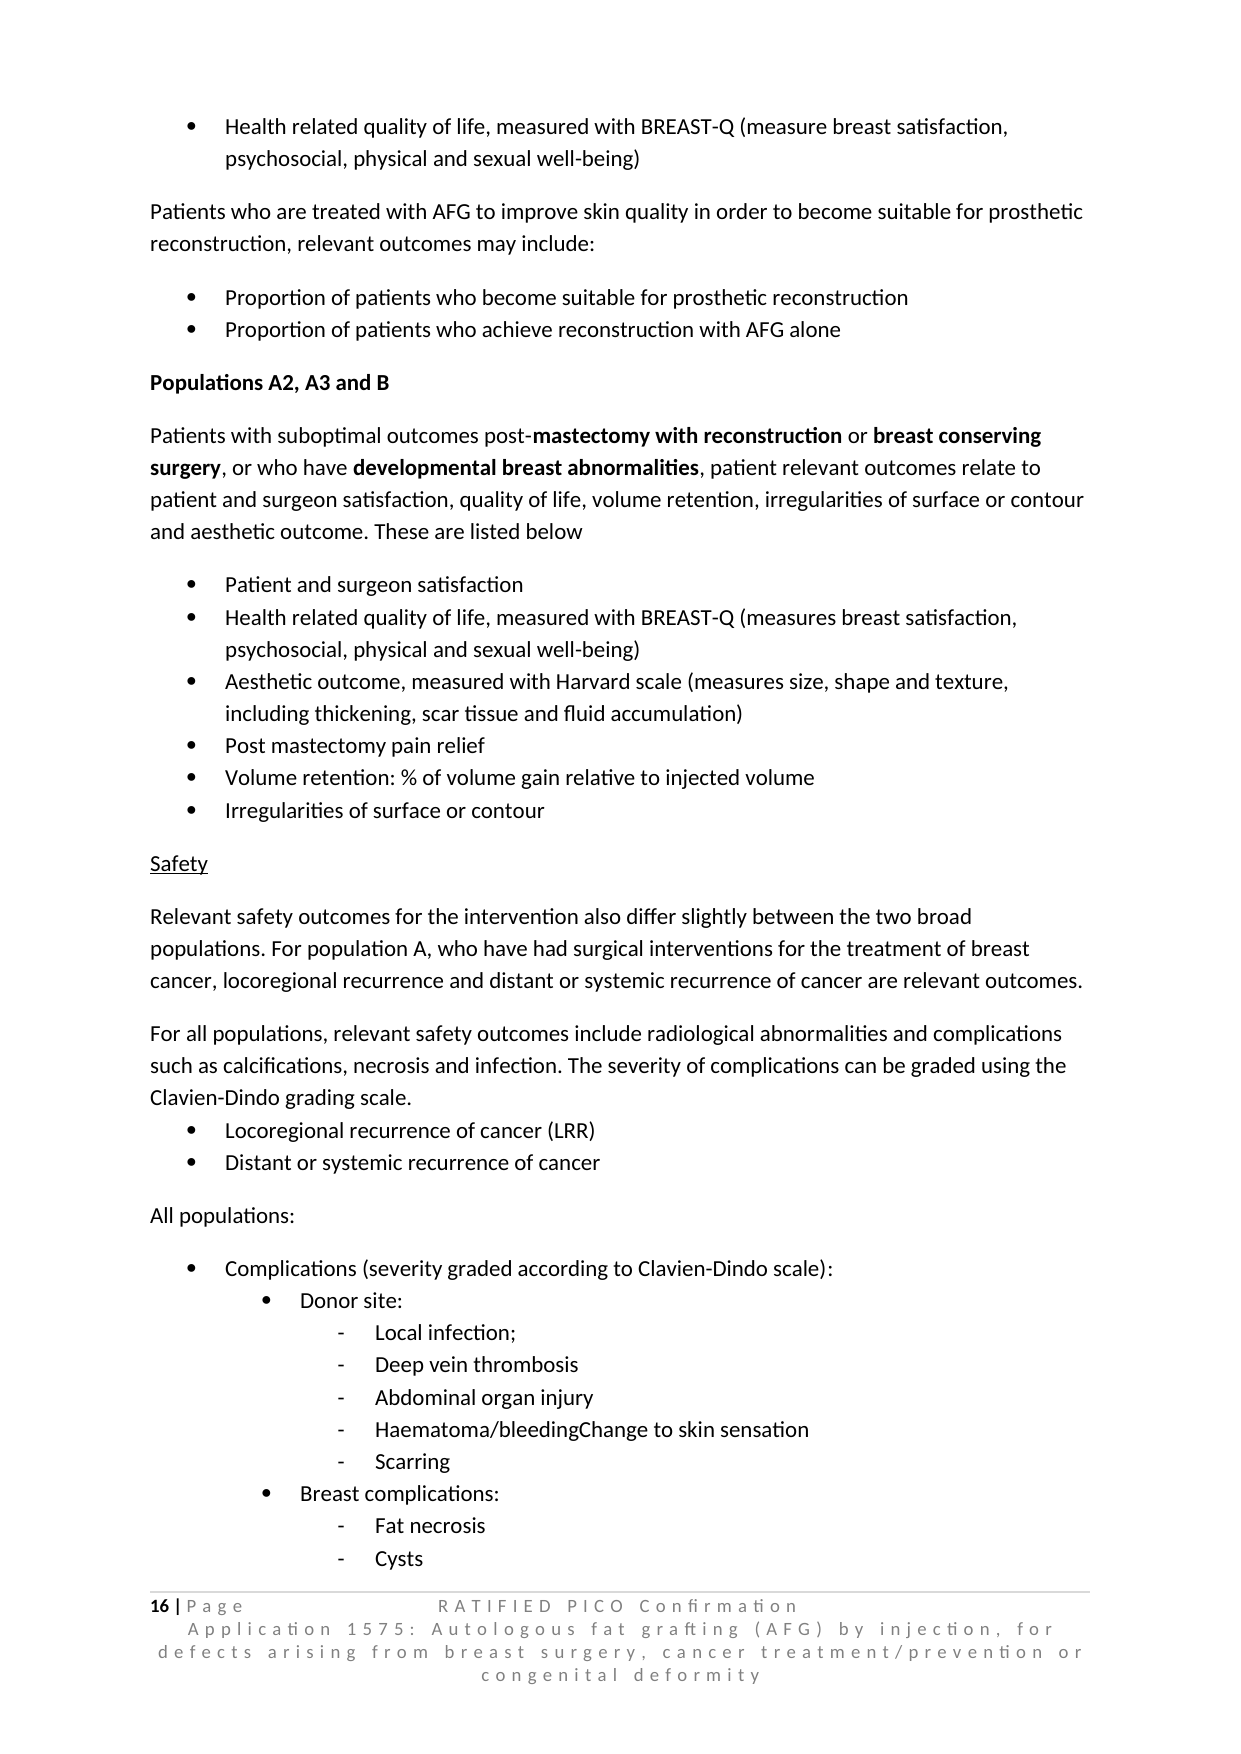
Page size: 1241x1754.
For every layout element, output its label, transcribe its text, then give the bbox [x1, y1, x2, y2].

list Scarring [337, 1447, 1090, 1475]
text Populations A2, A3 and B [150, 368, 1090, 396]
list Cysts [337, 1544, 1090, 1572]
text Patients who are treated with AFG to improve skin quality in order to become suitable for prosthetic reconstruction, relevant outcomes may include: [150, 197, 1090, 258]
text For all populations, relevant safety outcomes include radiological abnormalities and complications such as calcifications, necrosis and infection. The severity of complications can be graded using the Clavien-Dindo grading scale. [150, 1019, 1090, 1112]
list Aesthetic outcome, measured with Harvard scale (measures size, shape and texture, including thickening, scar tissue and fluid accumulation) [187, 667, 1090, 727]
list Fat necrosis [337, 1511, 1090, 1539]
list Donor site: [262, 1286, 1090, 1314]
list Health related quality of life, measured with BREAST-Q (measures breast satisfaction, psychosocial, physical and sexual well-being) [187, 603, 1090, 663]
list Local infection; [337, 1318, 1090, 1346]
list Irregularities of surface or contour [187, 796, 1090, 824]
list Volume retention: % of volume gain relative to injected volume [187, 763, 1090, 792]
list Breast complications: [262, 1479, 1090, 1507]
list Distant or systemic recurrence of cancer [187, 1148, 1090, 1176]
list Deep vein thrombosis [337, 1351, 1090, 1378]
text Safety [150, 849, 1090, 877]
list Health related quality of life, measured with BREAST-Q (measure breast satisfaction, psychosocial, physical and sexual well-being) [187, 112, 1090, 172]
list Abdominal organ injury [337, 1383, 1090, 1411]
list Haematoma/bleedingChange to skin sensation [337, 1415, 1090, 1443]
text All populations: [150, 1201, 1090, 1229]
list Proportion of patients who achieve reconstruction with AFG alone [187, 315, 1090, 343]
list Post mastectomy pain relief [187, 731, 1090, 759]
list Patient and surgeon satisfaction [187, 570, 1090, 598]
text Patients with suboptimal outcomes post-mastectomy with reconstruction or breast conserving surgery, or who have developmental breast abnormalities, patient relevant outcomes relate to patient and surgeon satisfaction, quality of life, volume retention, irregularities of surface or contour and aesthetic outcome. These are listed below [150, 421, 1090, 545]
list Complications (severity graded according to Clavien-Dindo scale): [187, 1254, 1090, 1282]
list Proportion of patients who become suitable for prosthetic reconstruction [187, 283, 1090, 311]
text Relevant safety outcomes for the intervention also differ slightly between the two broad populations. For population A, who have had surgical interventions for the treatment of breast cancer, locoregional recurrence and distant or systemic recurrence of cancer are relevant outcomes. [150, 902, 1090, 994]
list Locoregional recurrence of cancer (LRR) [187, 1116, 1090, 1144]
